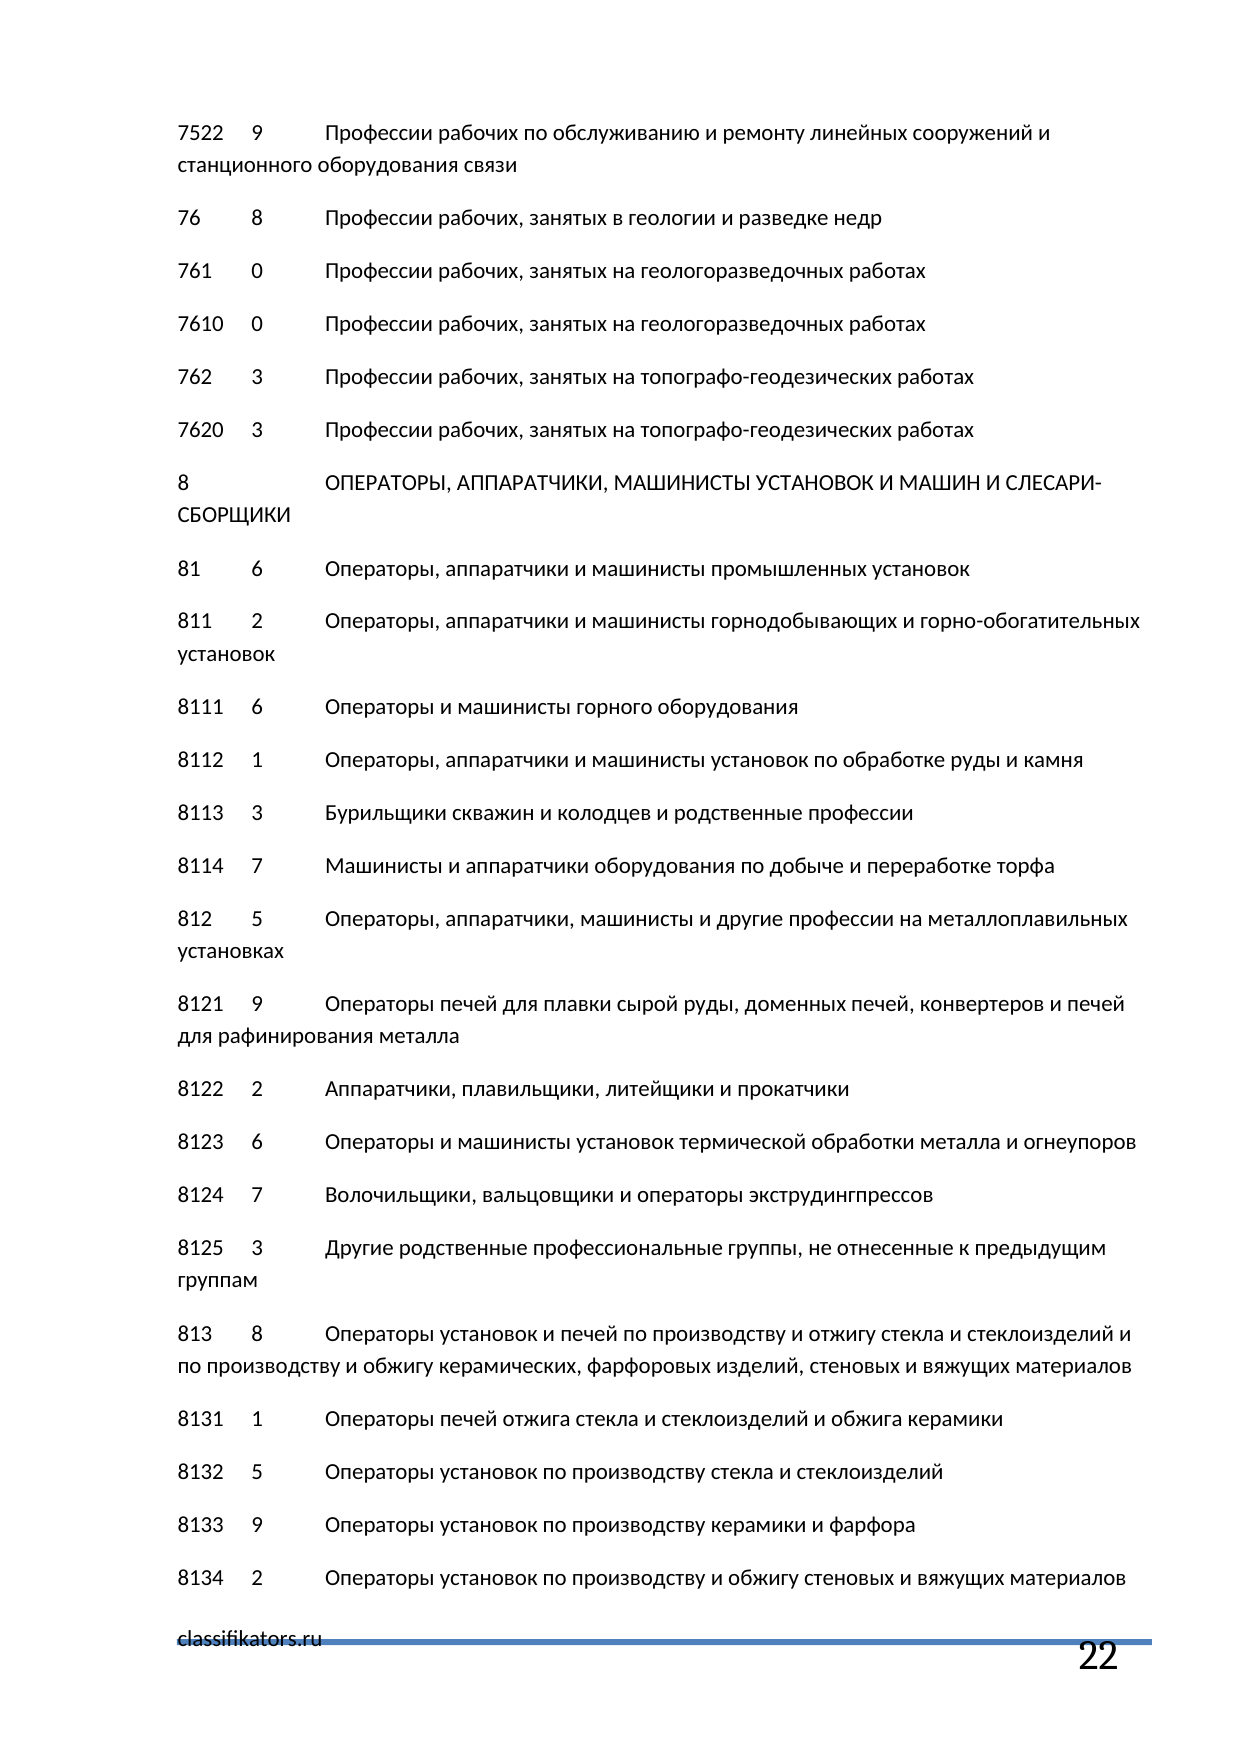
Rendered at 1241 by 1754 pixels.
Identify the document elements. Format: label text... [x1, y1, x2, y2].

text 8113 3 Бурильщики скважин и колодцев и родственные профессии [177, 798, 1152, 826]
text 8133 9 Операторы установок по производству керамики и фарфора [177, 1510, 1152, 1538]
text 8131 1 Операторы печей отжига стекла и стеклоизделий и обжига керамики [177, 1404, 1152, 1432]
text 7620 3 Профессии рабочих, занятых на топографо-геодезических работах [177, 415, 1152, 443]
text 7610 0 Профессии рабочих, занятых на геологоразведочных работах [177, 309, 1152, 337]
text 81 6 Операторы, аппаратчики и машинисты промышленных установок [177, 554, 1152, 582]
text 761 0 Профессии рабочих, занятых на геологоразведочных работах [177, 256, 1152, 284]
text 8121 9 Операторы печей для плавки сырой руды, доменных печей, конвертеров и печей для рафинирования металла [177, 989, 1152, 1049]
text 8123 6 Операторы и машинисты установок термической обработки металла и огнеупоров [177, 1127, 1152, 1155]
text 811 2 Операторы, аппаратчики и машинисты горнодобывающих и горно-обогатительных установок [177, 607, 1152, 667]
text 762 3 Профессии рабочих, занятых на топографо-геодезических работах [177, 362, 1152, 390]
text 8124 7 Волочильщики, вальцовщики и операторы экструдингпрессов [177, 1180, 1152, 1208]
text 8114 7 Машинисты и аппаратчики оборудования по добыче и переработке торфа [177, 851, 1152, 879]
text 8111 6 Операторы и машинисты горного оборудования [177, 692, 1152, 720]
text 8112 1 Операторы, аппаратчики и машинисты установок по обработке руды и камня [177, 745, 1152, 773]
text 8 ОПЕРАТОРЫ, АППАРАТЧИКИ, МАШИНИСТЫ УСТАНОВОК И МАШИН И СЛЕСАРИ-СБОРЩИКИ [177, 468, 1152, 529]
text 8122 2 Аппаратчики, плавильщики, литейщики и прокатчики [177, 1074, 1152, 1102]
text 8134 2 Операторы установок по производству и обжигу стеновых и вяжущих материалов [177, 1563, 1152, 1591]
text 8125 3 Другие родственные профессиональные группы, не отнесенные к предыдущим группам [177, 1233, 1152, 1294]
text 76 8 Профессии рабочих, занятых в геологии и разведке недр [177, 203, 1152, 231]
text 7522 9 Профессии рабочих по обслуживанию и ремонту линейных сооружений и станционного оборудования связи [177, 118, 1152, 178]
text 812 5 Операторы, аппаратчики, машинисты и другие профессии на металлоплавильных установках [177, 904, 1152, 964]
text 8132 5 Операторы установок по производству стекла и стеклоизделий [177, 1457, 1152, 1485]
text 813 8 Операторы установок и печей по производству и отжигу стекла и стеклоизделий и по производству и обжигу керамических, фарфоровых изделий, стеновых и вяжущих материалов [177, 1319, 1152, 1379]
